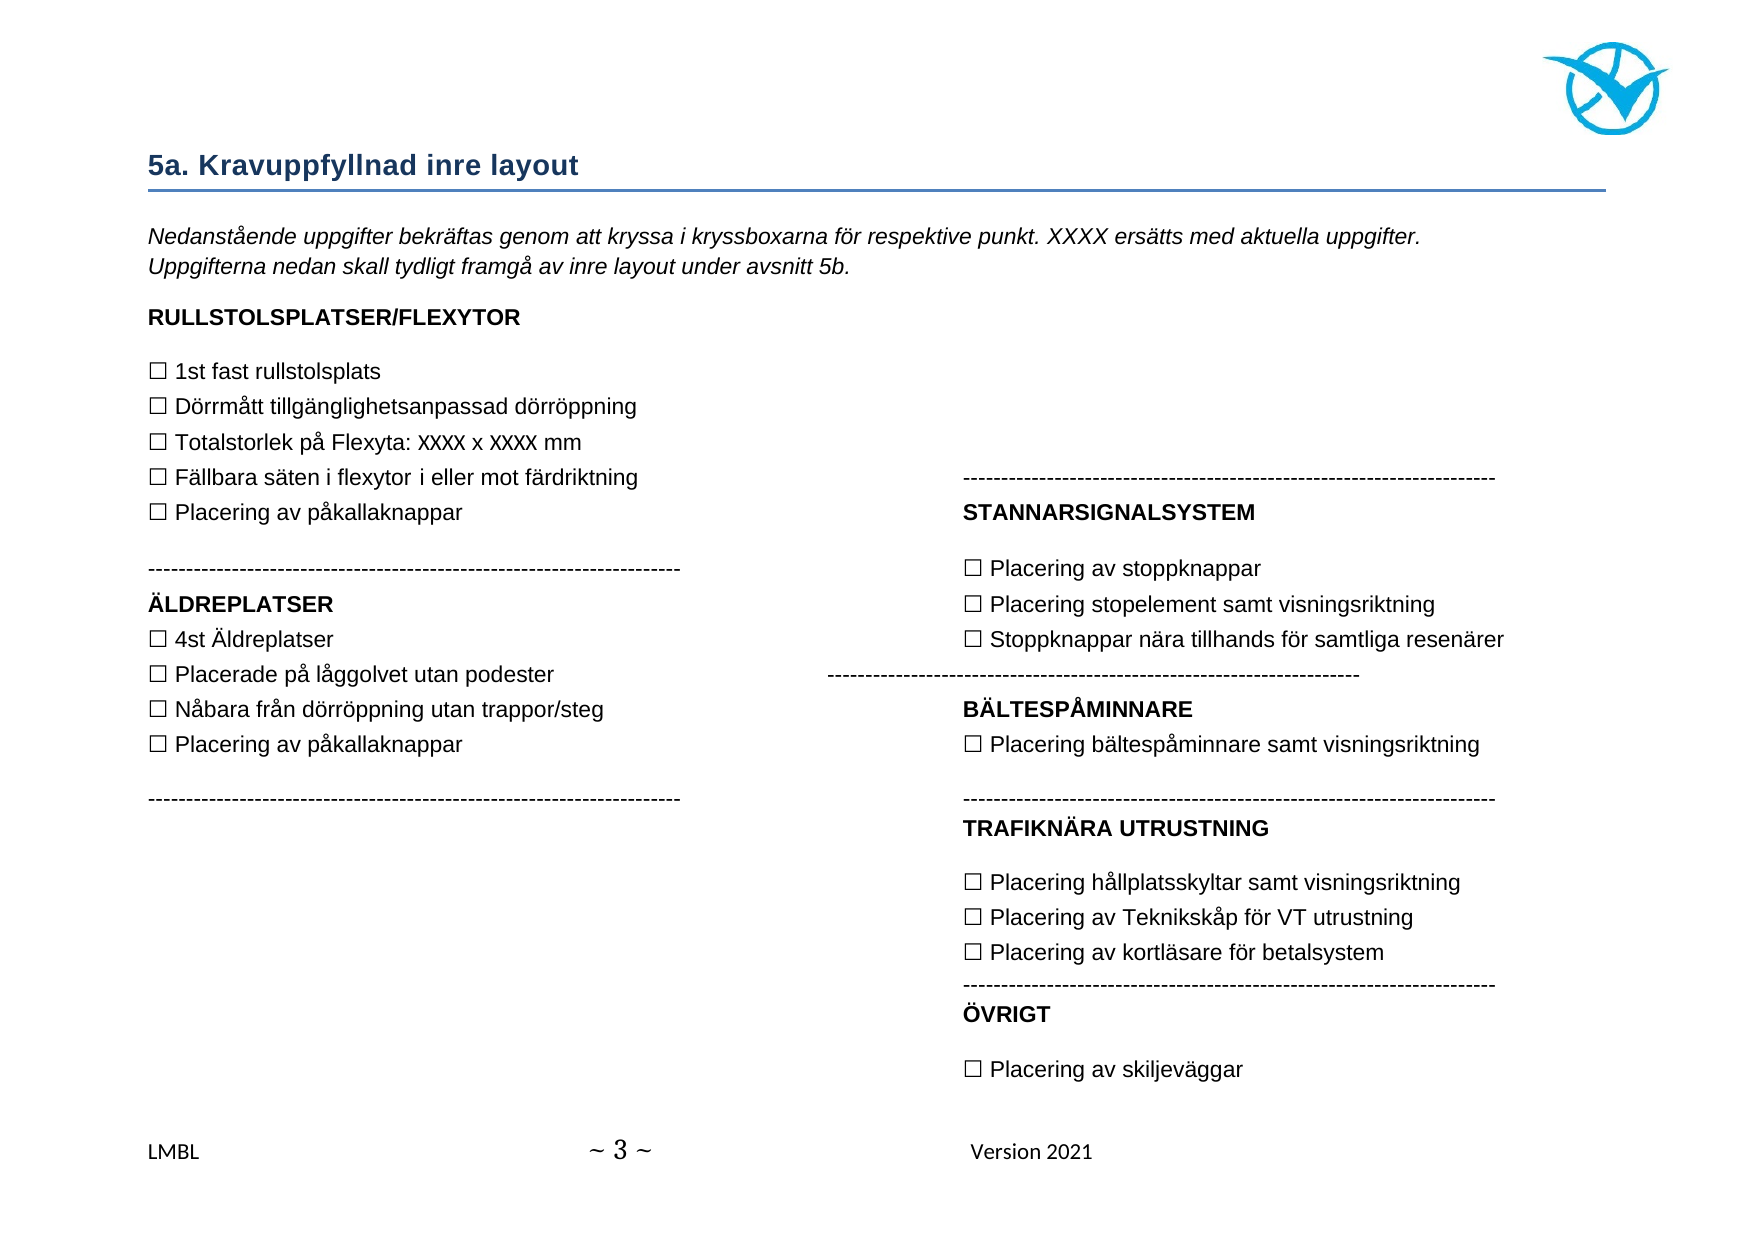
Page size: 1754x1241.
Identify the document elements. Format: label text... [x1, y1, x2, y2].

text RULLSTOLSPLATSER/FLEXYTOR SITTPLATS FÖR RESENÄR MED LEDARHUND [148, 304, 1606, 331]
text ---------------------------------------------------------------------- Placering av stoppknappar ÄLDREPLATSER Placering stopelement samt visningsriktning 4st Äldreplatser Stoppknappar nära tillhands för samtliga resenärer Placerade på låggolvet utan podester ---------------------------------------------------------------------- Nåbara från dörröppning utan trappor/steg BÄLTESPÅMINNARE Placering av påkallaknappar Placering bältespåminnare samt visningsriktning [148, 552, 1606, 759]
text 1st fast rullstolsplats 2st reserverade sittplatser bakom förarplats Dörrmått tillgänglighetsanpassad dörröppning Innersäte utrustat med nedfällbar sittdyna Totalstorlek på Flexyta: x mm Placering av påkallaknapp Fällbara säten i flexytor i eller mot färdriktning ---------------------------------------------------------------------- Placering av påkallaknappar STANNARSIGNALSYSTEM [148, 355, 1606, 527]
text 4st reserverade sittplatser bakom barnvagnsplats Placering hållplatsskyltar samt visningsriktning 2st innersäten med integrerade barnstolar Placering av Teknikskåp för VT utrustning Placering av påkallaknappar Placering av kortläsare för betalsystem ---------------------------------------------------------------------- ÖVRIGT [148, 866, 1606, 1028]
text Placering av skiljeväggar [827, 1052, 1606, 1084]
picture [1542, 42, 1654, 135]
picture [1615, 42, 1673, 135]
text ---------------------------------------------------------------------- ---------------------------------------------------------------------- SITTPLATS FÖR RESENÄR MED BARN TRAFIKNÄRA UTRUSTNING [148, 785, 1606, 841]
title 5a. Kravuppfyllnad inre layout [148, 148, 1606, 189]
text Nedanstående uppgifter bekräftas genom att kryssa i kryssboxarna för respektive punkt. XXXX ersätts med aktuella uppgifter. Uppgifterna nedan skall tydligt framgå av inre layout under avsnitt 5b. [148, 223, 1606, 279]
picture [1584, 48, 1616, 74]
